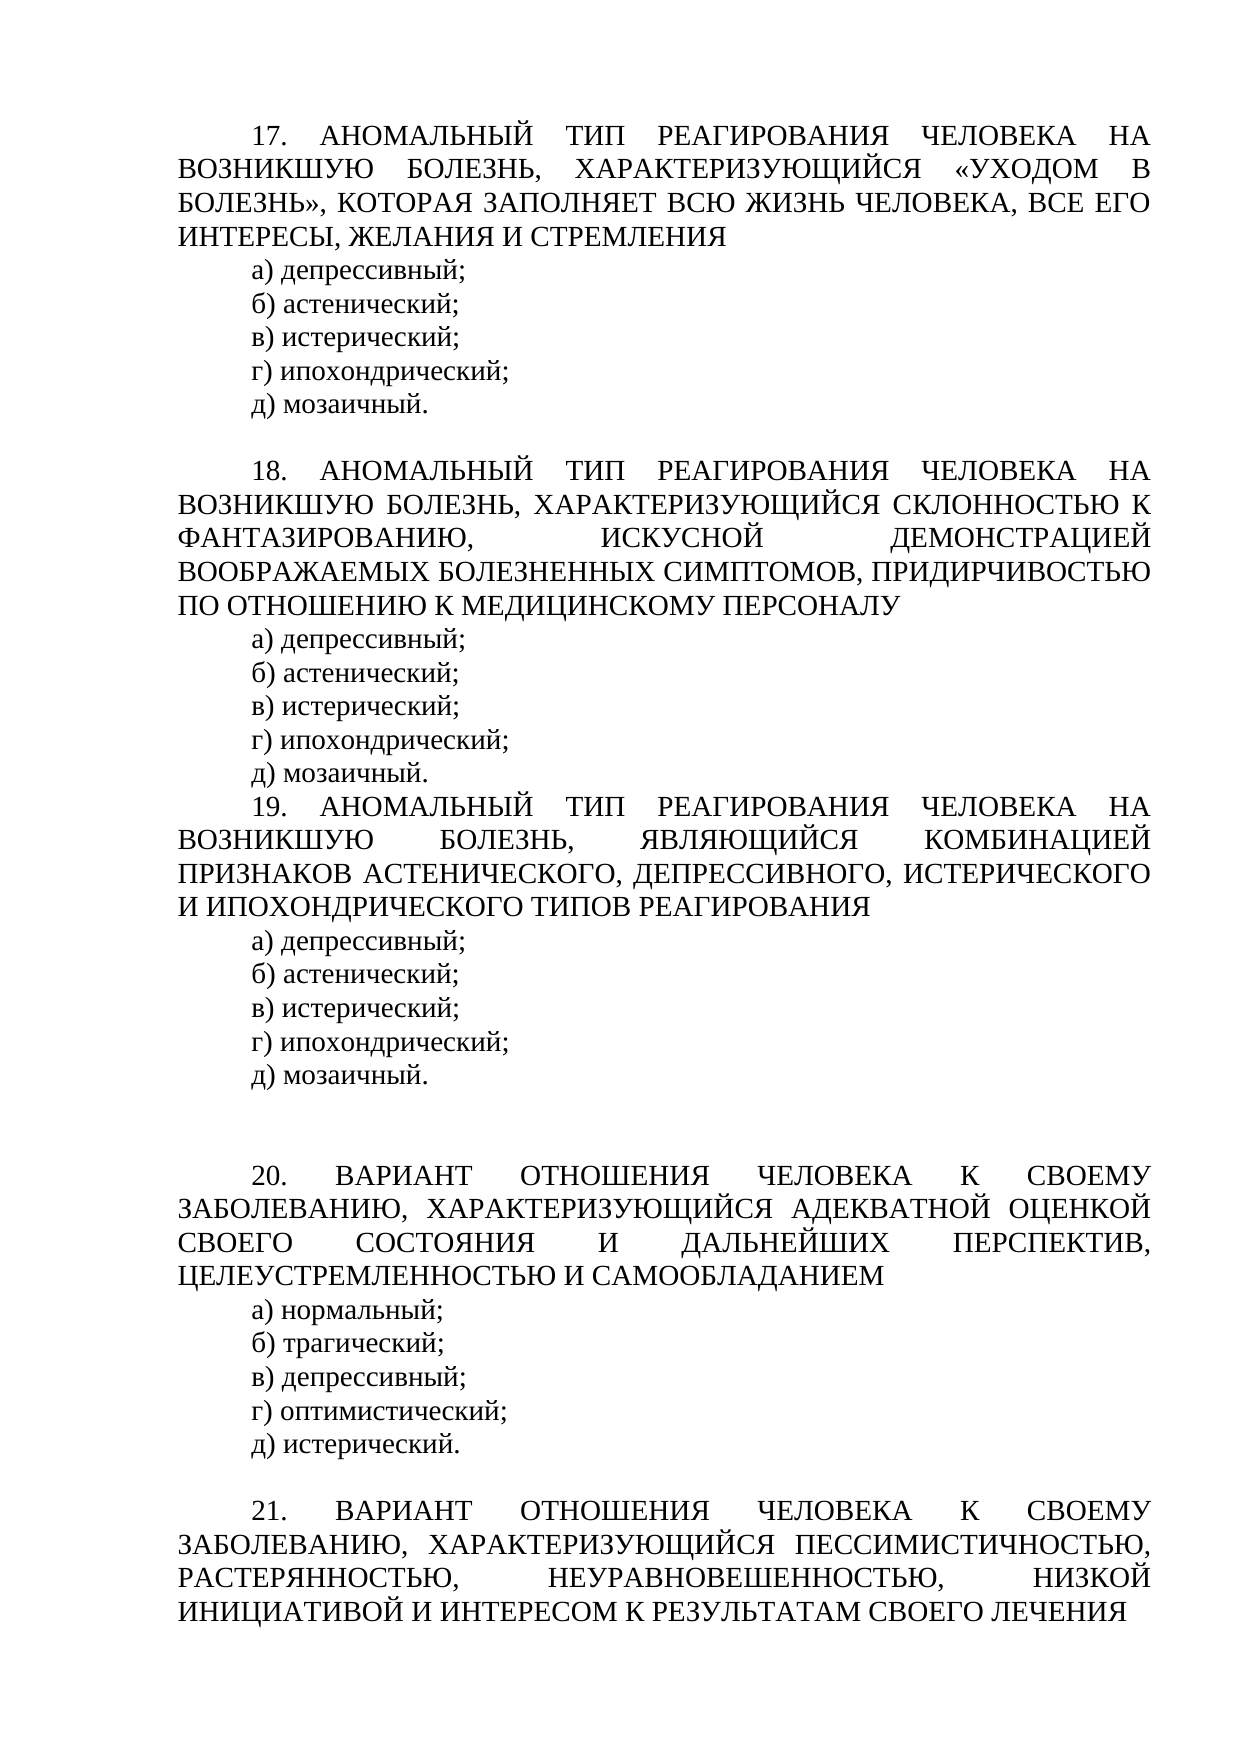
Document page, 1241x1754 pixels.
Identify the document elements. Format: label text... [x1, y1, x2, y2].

text в) истерический; [177, 319, 1152, 353]
text г) оптимистический; [177, 1393, 1152, 1426]
text г) ипохондрический; [177, 353, 1152, 386]
text 20. ВАРИАНТ ОТНОШЕНИЯ ЧЕЛОВЕКА К СВОЕМУ ЗАБОЛЕВАНИЮ, ХАРАКТЕРИЗУЮЩИЙСЯ АДЕКВАТНОЙ ОЦЕНКОЙ СВОЕГО СОСТОЯНИЯ И ДАЛЬНЕЙШИХ ПЕРСПЕКТИВ, ЦЕЛЕУСТРЕМЛЕННОСТЬЮ И САМООБЛАДАНИЕМ [177, 1158, 1152, 1292]
text д) мозаичный. [177, 1057, 1152, 1091]
text 21. ВАРИАНТ ОТНОШЕНИЯ ЧЕЛОВЕКА К СВОЕМУ ЗАБОЛЕВАНИЮ, ХАРАКТЕРИЗУЮЩИЙСЯ ПЕССИМИСТИЧНОСТЬЮ, РАСТЕРЯННОСТЬЮ, НЕУРАВНОВЕШЕННОСТЬЮ, НИЗКОЙ ИНИЦИАТИВОЙ И ИНТЕРЕСОМ К РЕЗУЛЬТАТАМ СВОЕГО ЛЕЧЕНИЯ [177, 1493, 1152, 1627]
text 18. АНОМАЛЬНЫЙ ТИП РЕАГИРОВАНИЯ ЧЕЛОВЕКА НА ВОЗНИКШУЮ БОЛЕЗНЬ, ХАРАКТЕРИЗУЮЩИЙСЯ СКЛОННОСТЬЮ К ФАНТАЗИРОВАНИЮ, ИСКУСНОЙ ДЕМОНСТРАЦИЕЙ ВООБРАЖАЕМЫХ БОЛЕЗНЕННЫХ СИМПТОМОВ, ПРИДИРЧИВОСТЬЮ ПО ОТНОШЕНИЮ К МЕДИЦИНСКОМУ ПЕРСОНАЛУ [177, 453, 1152, 621]
text б) трагический; [177, 1326, 1152, 1359]
text в) истерический; [177, 990, 1152, 1024]
text а) депрессивный; [177, 252, 1152, 286]
text б) астенический; [177, 286, 1152, 319]
text а) депрессивный; [177, 923, 1152, 957]
text в) истерический; [177, 688, 1152, 722]
text а) нормальный; [177, 1292, 1152, 1326]
text 17. АНОМАЛЬНЫЙ ТИП РЕАГИРОВАНИЯ ЧЕЛОВЕКА НА ВОЗНИКШУЮ БОЛЕЗНЬ, ХАРАКТЕРИЗУЮЩИЙСЯ «УХОДОМ В БОЛЕЗНЬ», КОТОРАЯ ЗАПОЛНЯЕТ ВСЮ ЖИЗНЬ ЧЕЛОВЕКА, ВСЕ ЕГО ИНТЕРЕСЫ, ЖЕЛАНИЯ И СТРЕМЛЕНИЯ [177, 118, 1152, 252]
text а) депрессивный; [177, 621, 1152, 655]
text г) ипохондрический; [177, 1024, 1152, 1057]
text в) депрессивный; [177, 1359, 1152, 1393]
text 19. АНОМАЛЬНЫЙ ТИП РЕАГИРОВАНИЯ ЧЕЛОВЕКА НА ВОЗНИКШУЮ БОЛЕЗНЬ, ЯВЛЯЮЩИЙСЯ КОМБИНАЦИЕЙ ПРИЗНАКОВ АСТЕНИЧЕСКОГО, ДЕПРЕССИВНОГО, ИСТЕРИЧЕСКОГО И ИПОХОНДРИЧЕСКОГО ТИПОВ РЕАГИРОВАНИЯ [177, 789, 1152, 923]
text б) астенический; [177, 957, 1152, 990]
text д) мозаичный. [177, 755, 1152, 789]
text д) истерический. [177, 1426, 1152, 1460]
text д) мозаичный. [177, 386, 1152, 420]
text б) астенический; [177, 655, 1152, 688]
text г) ипохондрический; [177, 722, 1152, 755]
